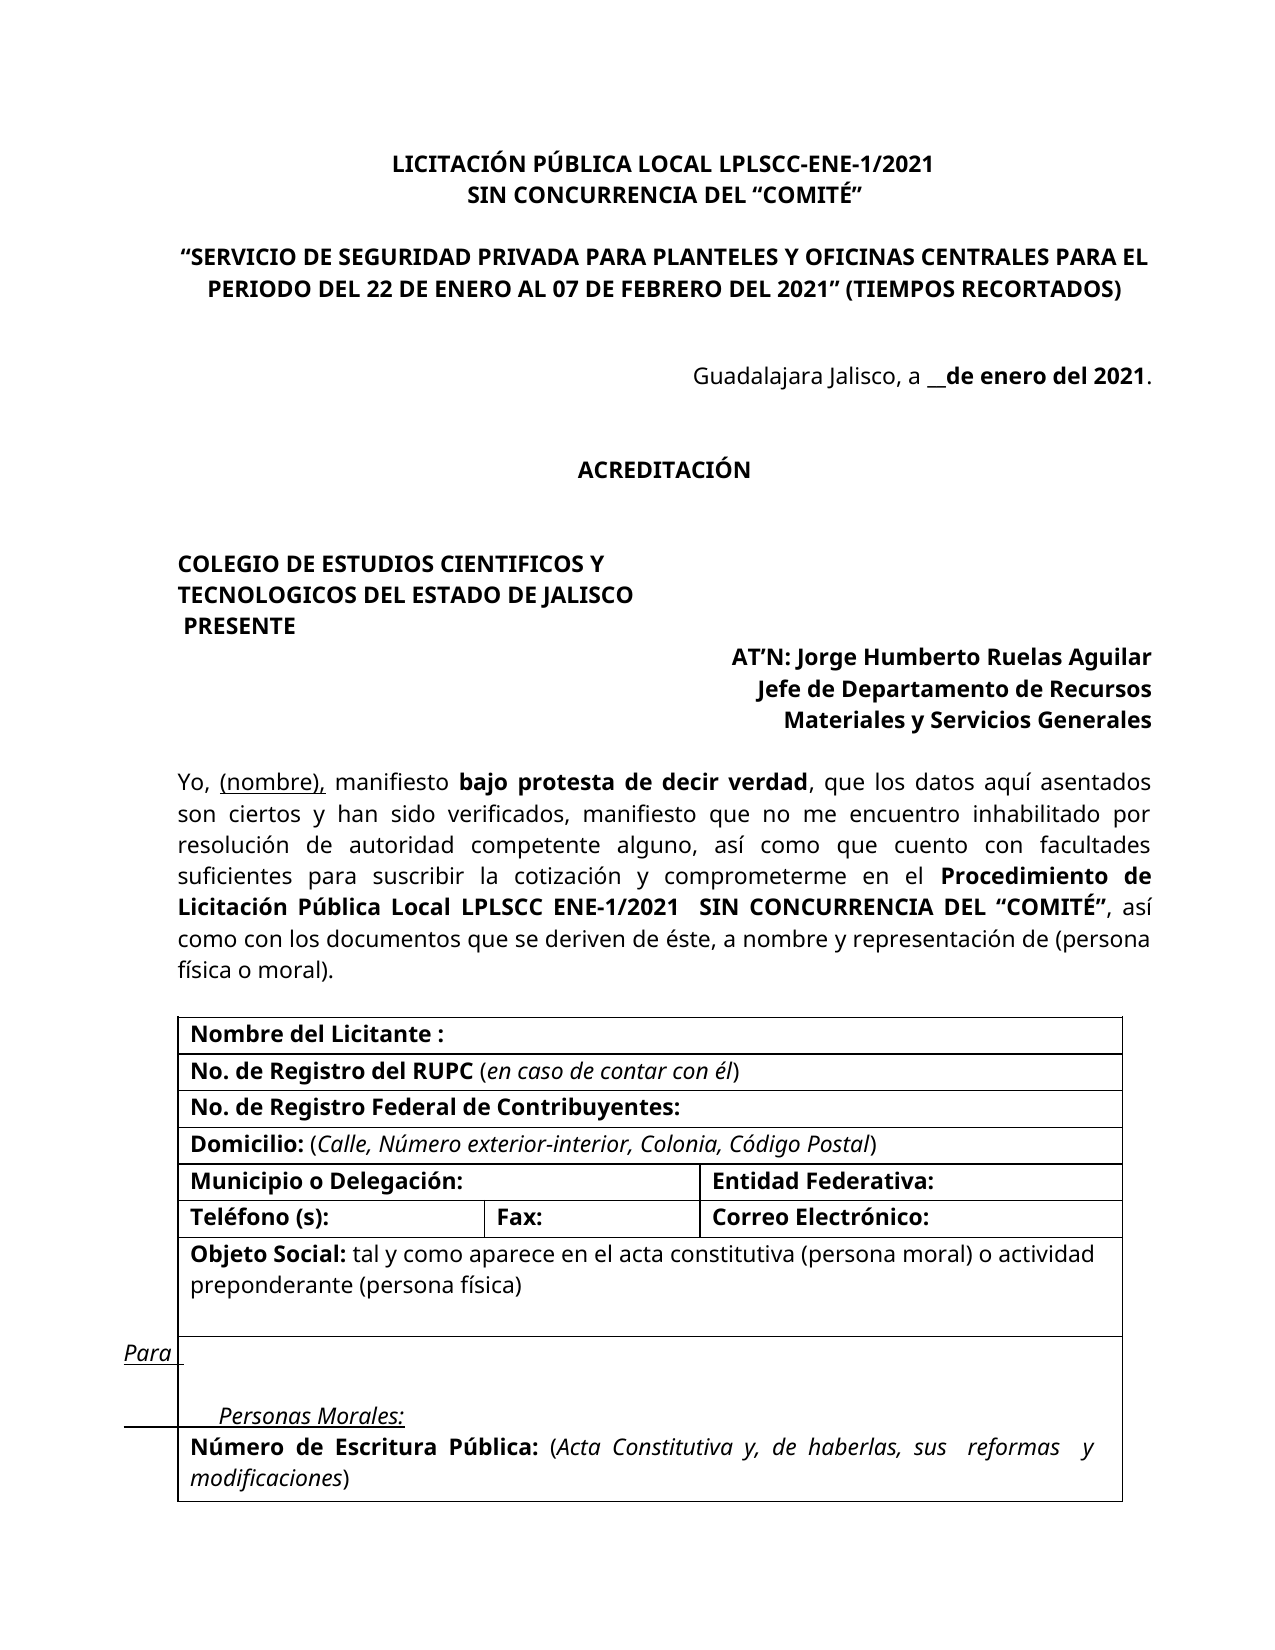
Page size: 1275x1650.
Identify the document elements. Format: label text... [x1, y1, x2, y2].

text Guadalajara Jalisco, a __de enero del 2021. [177, 360, 1152, 391]
text TECNOLOGICOS DEL ESTADO DE JALISCO [177, 579, 1152, 610]
table_cell No. de Registro Federal de Contribuyentes: [179, 1091, 1122, 1126]
text “SERVICIO DE SEGURIDAD PRIVADA PARA PLANTELES Y OFICINAS CENTRALES PARA EL PERIODO DEL 22 DE ENERO AL 07 DE FEBRERO DEL 2021” (TIEMPOS RECORTADOS) [177, 241, 1152, 304]
table_cell Fax: [485, 1201, 699, 1236]
text ACREDITACIÓN [177, 454, 1152, 485]
text COLEGIO DE ESTUDIOS CIENTIFICOS Y [177, 548, 1152, 579]
table_cell Municipio o Delegación: [179, 1165, 699, 1200]
table_cell Correo Electrónico: [701, 1201, 1122, 1236]
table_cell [179, 1337, 1122, 1501]
text Jefe de Departamento de Recursos [177, 673, 1152, 704]
table_cell Domicilio: (Calle, Número exterior-interior, Colonia, Código Postal) [179, 1128, 1122, 1163]
text PRESENTE [177, 610, 1167, 641]
table_cell Teléfono (s): [179, 1201, 484, 1236]
table_cell No. de Registro del RUPC (en caso de contar con él) [179, 1055, 1122, 1090]
text LICITACIÓN PÚBLICA LOCAL LPLSCC-ENE-1/2021 [177, 148, 1167, 179]
text AT’N: Jorge Humberto Ruelas Aguilar [177, 641, 1152, 673]
table_header Nombre del Licitante : [179, 1018, 1122, 1053]
table_cell Entidad Federativa: [701, 1165, 1122, 1200]
text SIN CONCURRENCIA DEL “COMITÉ” [177, 179, 1152, 210]
text Yo, (nombre), manifiesto bajo protesta de decir verdad, que los datos aquí asentados son ciertos y han sido verificados, manifiesto que no me encuentro inhabilitado por resolución de autoridad competente alguno, así como que cuento con facultades suficientes para suscribir la cotización y comprometerme en el Procedimiento de Licitación Pública Local LPLSCC ENE-1/2021 SIN CONCURRENCIA DEL “COMITÉ”, así como con los documentos que se deriven de éste, a nombre y representación de (persona física o moral). [177, 766, 1152, 985]
text Materiales y Servicios Generales [177, 704, 1152, 735]
table_cell Objeto Social: tal y como aparece en el acta constitutiva (persona moral) o actividad preponderante (persona física) [179, 1238, 1122, 1336]
